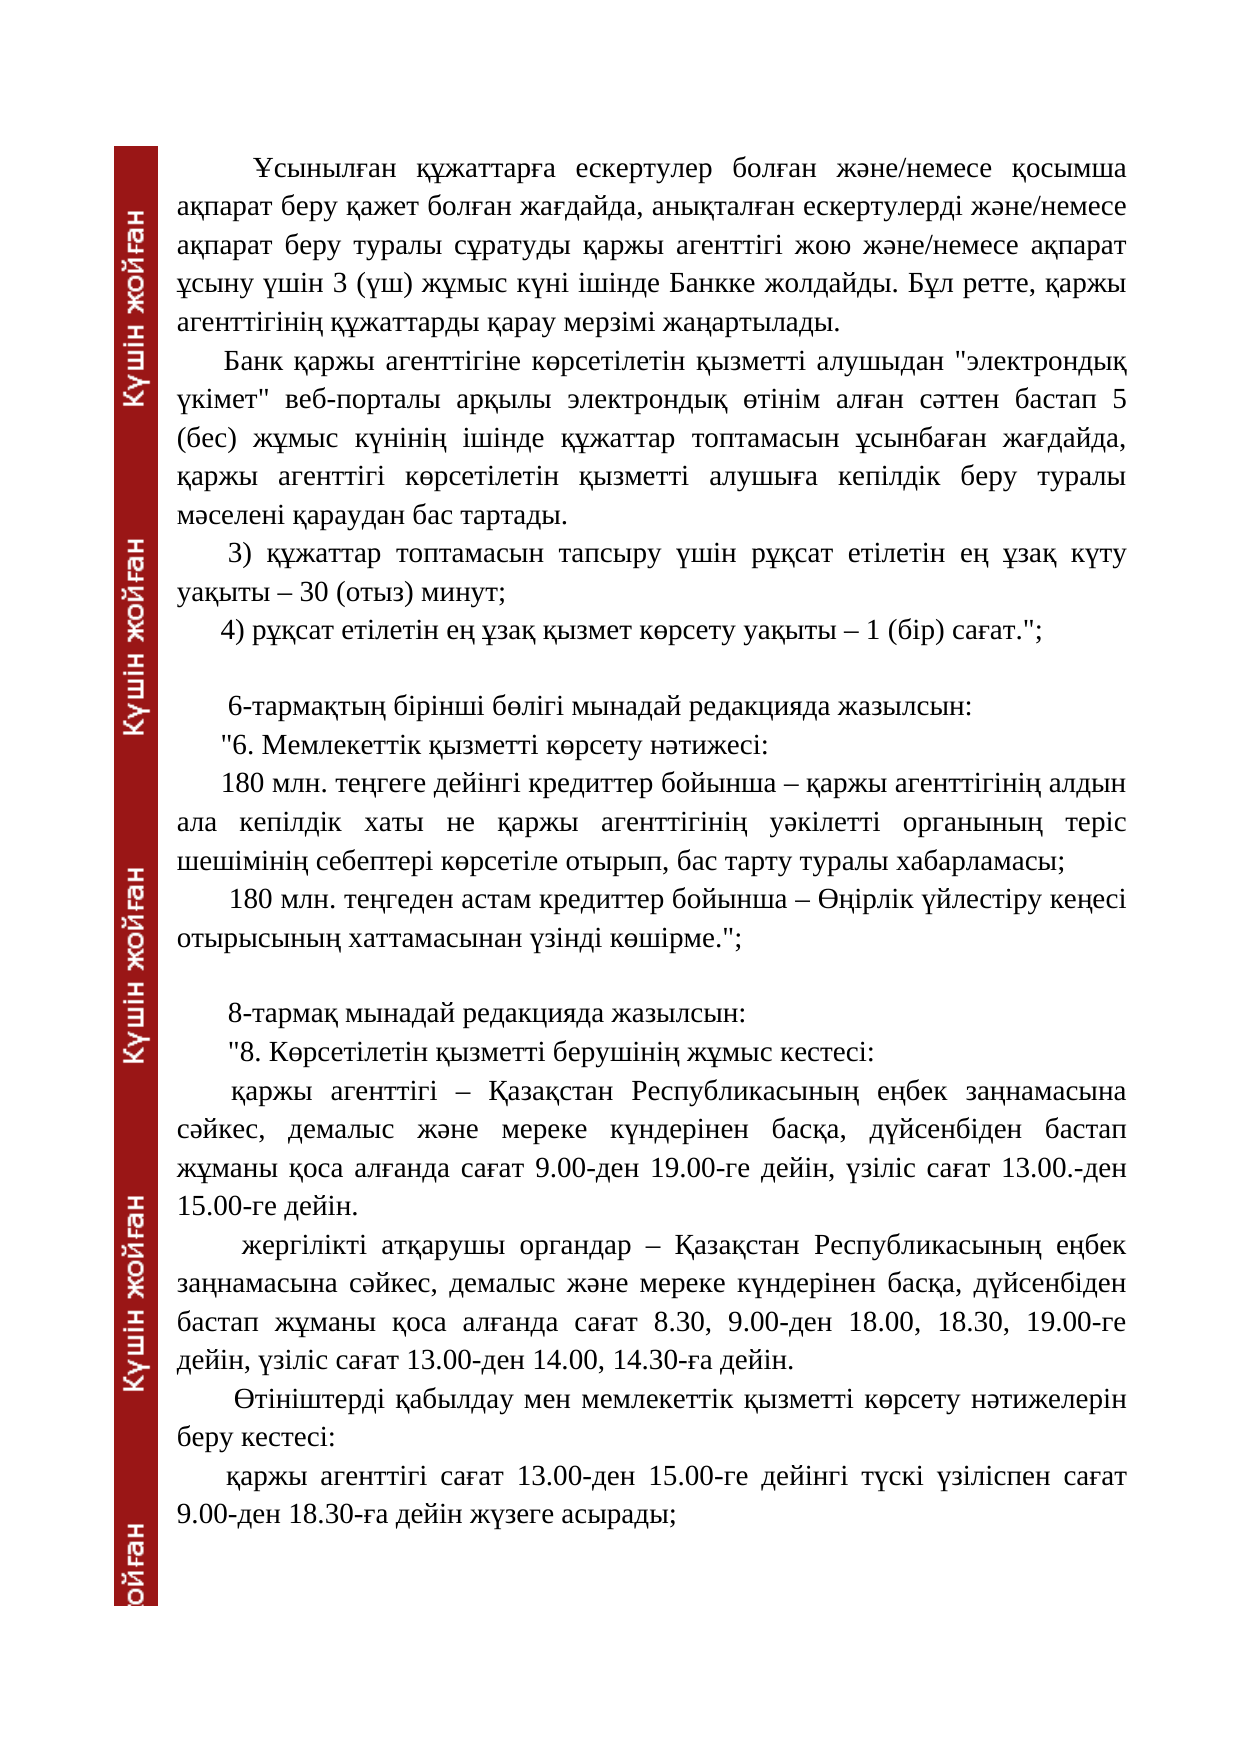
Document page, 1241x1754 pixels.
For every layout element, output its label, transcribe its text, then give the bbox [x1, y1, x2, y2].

picture [114, 530, 158, 535]
text Ұсынылған құжаттарға ескертулер болған және/немесе қосымша ақпарат беру қажет болған жағдайда, анықталған ескертулерді және/немесе ақпарат беру туралы сұратуды қаржы агенттігі жою және/немесе ақпарат ұсыну үшін 3 (үш) жұмыс күні ішінде Банкке жолдайды. Бұл ретте, қаржы агенттігінің құжаттарды қарау мерзімі жаңартылады. [112, 150, 1128, 338]
text қаржы агенттігі сағат 13.00-ден 15.00-ге дейінгі түскі үзіліспен сағат 9.00-ден 18.30-ға дейін жүзеге асырады; [112, 1458, 1128, 1530]
text қаржы агенттігі – Қазақстан Республикасының еңбек заңнамасына сәйкес, демалыс және мереке күндерінен басқа, дүйсенбіден бастап жұманы қоса алғанда сағат 9.00-ден 19.00-ге дейін, үзіліс сағат 13.00.-ден 15.00-ге дейін. [112, 1073, 1128, 1222]
text "6. Мемлекеттік қызметті көрсету нәтижесі: [112, 727, 1128, 761]
picture [114, 722, 158, 727]
picture [114, 146, 158, 150]
text 3) құжаттар топтамасын тапсыру үшін рұқсат етілетін ең ұзақ күту уақыты – 30 (отыз) минут; [112, 535, 1128, 607]
text 4) рұқсат етілетін ең ұзақ қызмет көрсету уақыты – 1 (бір) сағат."; [112, 612, 1128, 646]
picture [114, 876, 158, 881]
picture [114, 1530, 158, 1606]
text "8. Көрсетілетін қызметті берушінің жұмыс кестесі: [112, 1034, 1128, 1068]
picture [114, 953, 158, 996]
picture [114, 607, 158, 612]
picture [114, 338, 158, 343]
picture [114, 1376, 158, 1381]
picture [114, 1222, 158, 1227]
text 180 млн. теңгеден астам кредиттер бойынша – Өңірлік үйлестіру кеңесі отырысының хаттамасынан үзінді көшірме."; [112, 881, 1128, 953]
text 180 млн. теңгеге дейінгі кредиттер бойынша – қаржы агенттігінің алдын ала кепілдік хаты не қаржы агенттігінің уәкілетті органының теріс шешімінің себептері көрсетіле отырып, бас тарту туралы хабарламасы; [112, 766, 1128, 876]
picture [114, 761, 158, 766]
text 8-тармақ мынадай редакцияда жазылсын: [112, 996, 1128, 1029]
picture [114, 1453, 158, 1458]
text 6-тармақтың бірінші бөлігі мынадай редакцияда жазылсын: [112, 688, 1128, 722]
picture [114, 646, 158, 688]
picture [114, 1029, 158, 1034]
text жергілікті атқарушы органдар – Қазақстан Республикасының еңбек заңнамасына сәйкес, демалыс және мереке күндерінен басқа, дүйсенбіден бастап жұманы қоса алғанда сағат 8.30, 9.00-ден 18.00, 18.30, 19.00-ге дейін, үзіліс сағат 13.00-ден 14.00, 14.30-ға дейін. [112, 1227, 1128, 1376]
text Өтініштерді қабылдау мен мемлекеттік қызметті көрсету нәтижелерін беру кестесі: [112, 1381, 1128, 1453]
text Банк қаржы агенттігіне көрсетілетін қызметті алушыдан "электрондық үкімет" веб-порталы арқылы электрондық өтінім алған сәттен бастап 5 (бес) жұмыс күнінің ішінде құжаттар топтамасын ұсынбаған жағдайда, қаржы агенттігі көрсетілетін қызметті алушыға кепілдік беру туралы мәселені қараудан бас тартады. [112, 343, 1128, 530]
picture [114, 1068, 158, 1073]
